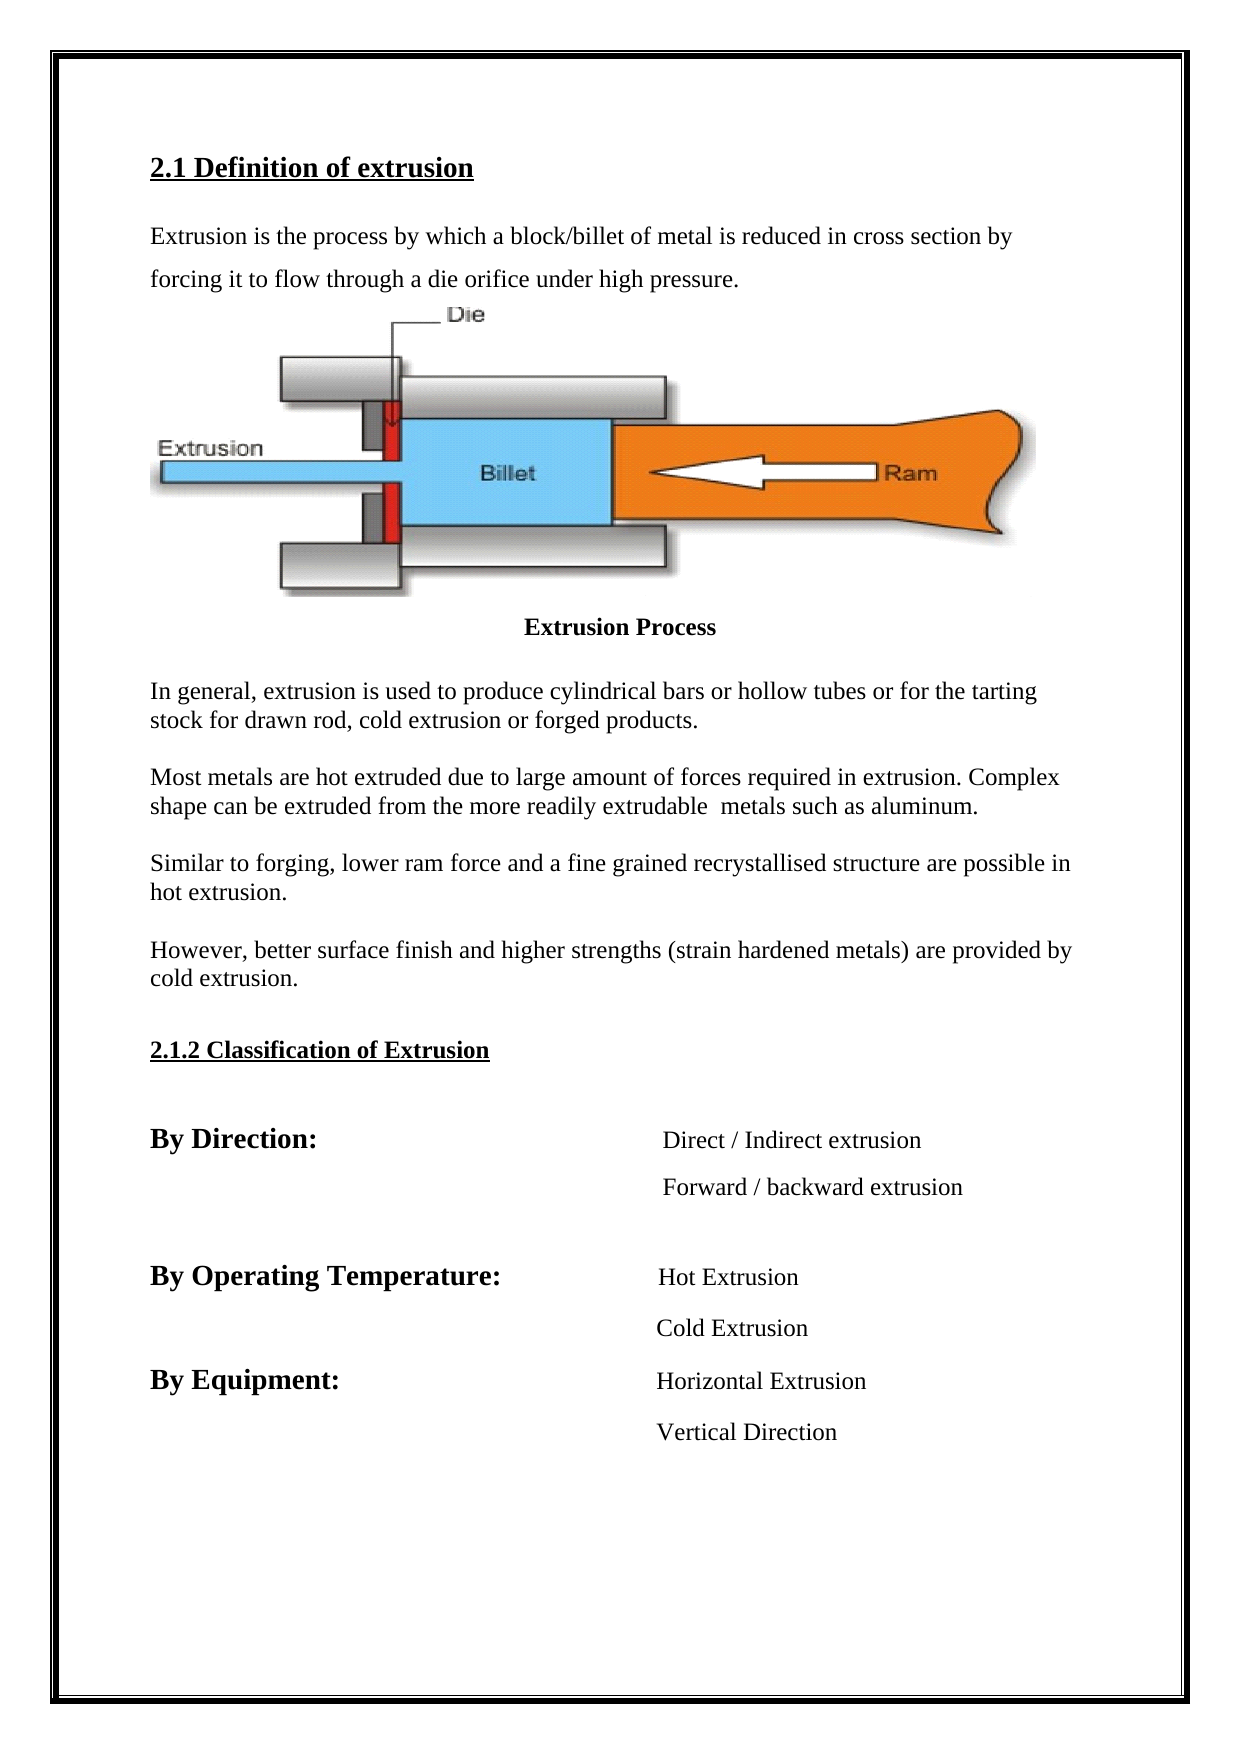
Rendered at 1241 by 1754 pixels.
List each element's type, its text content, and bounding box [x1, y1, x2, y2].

text Similar to forging, lower ram force and a fine grained recrystallised structure are possible in hot extrusion. [150, 848, 1090, 906]
text Forward / backward extrusion [225, 1172, 1090, 1201]
text Most metals are hot extruded due to large amount of forces required in extrusion. Complex shape can be extruded from the more readily extrudable metals such as aluminum. [150, 762, 1090, 820]
text By Operating Temperature: Hot Extrusion [150, 1258, 1090, 1292]
text Cold Extrusion [150, 1313, 1090, 1341]
picture [150, 307, 1036, 597]
text Extrusion Process [150, 612, 1090, 641]
text By Equipment: Horizontal Extrusion [150, 1362, 1090, 1396]
text In general, extrusion is used to produce cylindrical bars or hollow tubes or for the tarting stock for drawn rod, cold extrusion or forged products. [150, 676, 1090, 733]
text Vertical Direction [150, 1417, 1090, 1445]
text 2.1.2 Classification of Extrusion [150, 1035, 1090, 1064]
text By Direction: Direct / Indirect extrusion [150, 1122, 1090, 1155]
text 2.1 Definition of extrusion [150, 150, 1090, 183]
text Extrusion is the process by which a block/billet of metal is reduced in cross section by forcing it to flow through a die orifice under high pressure. [150, 221, 1090, 293]
text However, better surface finish and higher strengths (strain hardened metals) are provided by cold extrusion. [150, 935, 1090, 992]
